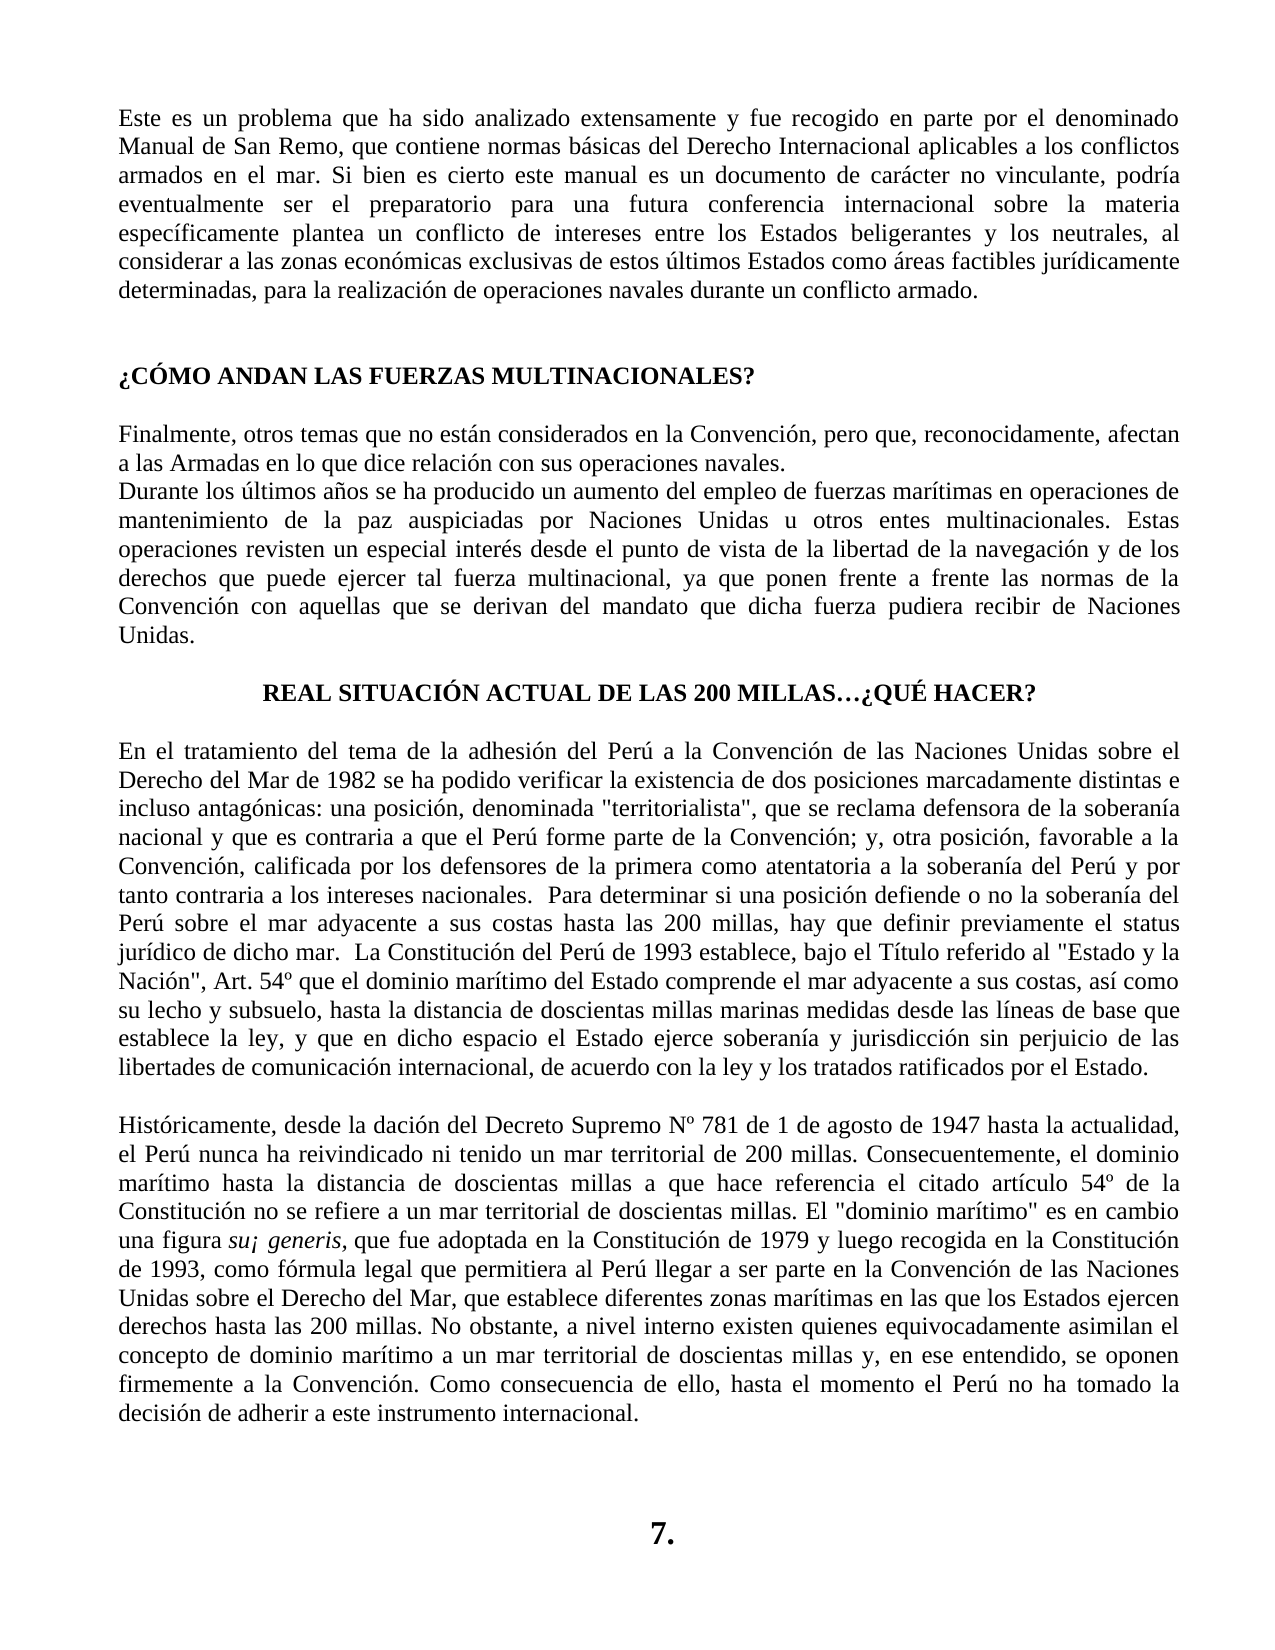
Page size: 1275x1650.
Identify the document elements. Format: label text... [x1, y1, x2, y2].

text Finalmente, otros temas que no están considerados en la Convención, pero que, reconocidamente, afectan a las Armadas en lo que dice relación con sus operaciones navales. [118, 419, 1181, 476]
text REAL SITUACIÓN ACTUAL DE LAS 200 MILLAS…¿QUÉ HACER? [118, 678, 1181, 707]
text En el tratamiento del tema de la adhesión del Perú a la Convención de las Naciones Unidas sobre el Derecho del Mar de 1982 se ha podido verificar la existencia de dos posiciones marcadamente distintas e incluso antagónicas: una posición, denominada "territorialista", que se reclama defensora de la soberanía nacional y que es contraria a que el Perú forme parte de la Convención; y, otra posición, favorable a la Convención, calificada por los defensores de la primera como atentatoria a la soberanía del Perú y por tanto contraria a los intereses nacionales. Para determinar si una posición defiende o no la soberanía del Perú sobre el mar adyacente a sus costas hasta las 200 millas, hay que definir previamente el status jurídico de dicho mar. La Constitución del Perú de 1993 establece, bajo el Título referido al "Estado y la Nación", Art. 54º que el dominio marítimo del Estado comprende el mar adyacente a sus costas, así como su lecho y subsuelo, hasta la distancia de doscientas millas marinas medidas desde las líneas de base que establece la ley, y que en dicho espacio el Estado ejerce soberanía y jurisdicción sin perjuicio de las libertades de comunicación internacional, de acuerdo con la ley y los tratados ratificados por el Estado. [118, 736, 1181, 1081]
text Este es un problema que ha sido analizado extensamente y fue recogido en parte por el denominado Manual de San Remo, que contiene normas básicas del Derecho Internacional aplicables a los conflictos armados en el mar. Si bien es cierto este manual es un documento de carácter no vinculante, podría eventualmente ser el preparatorio para una futura conferencia internacional sobre la materia específicamente plantea un conflicto de intereses entre los Estados beligerantes y los neutrales, al considerar a las zonas económicas exclusivas de estos últimos Estados como áreas factibles jurídicamente determinadas, para la realización de operaciones navales durante un conflicto armado. [118, 103, 1181, 304]
text Durante los últimos años se ha producido un aumento del empleo de fuerzas marítimas en operaciones de mantenimiento de la paz auspiciadas por Naciones Unidas u otros entes multinacionales. Estas operaciones revisten un especial interés desde el punto de vista de la libertad de la navegación y de los derechos que puede ejercer tal fuerza multinacional, ya que ponen frente a frente las normas de la Convención con aquellas que se derivan del mandato que dicha fuerza pudiera recibir de Naciones Unidas. [118, 476, 1181, 649]
text Históricamente, desde la dación del Decreto Supremo Nº 781 de 1 de agosto de 1947 hasta la actualidad, el Perú nunca ha reivindicado ni tenido un mar territorial de 200 millas. Consecuentemente, el dominio marítimo hasta la distancia de doscientas millas a que hace referencia el citado artículo 54º de la Constitución no se refiere a un mar territorial de doscientas millas. El "dominio marítimo" es en cambio una figura su¡ generis, que fue adoptada en la Constitución de 1979 y luego recogida en la Constitución de 1993, como fórmula legal que permitiera al Perú llegar a ser parte en la Convención de las Naciones Unidas sobre el Derecho del Mar, que establece diferentes zonas marítimas en las que los Estados ejercen derechos hasta las 200 millas. No obstante, a nivel interno existen quienes equivocadamente asimilan el concepto de dominio marítimo a un mar territorial de doscientas millas y, en ese entendido, se oponen firmemente a la Convención. Como consecuencia de ello, hasta el momento el Perú no ha tomado la decisión de adherir a este instrumento internacional. [118, 1110, 1181, 1426]
text ¿CÓMO ANDAN LAS FUERZAS MULTINACIONALES? [118, 361, 1181, 390]
